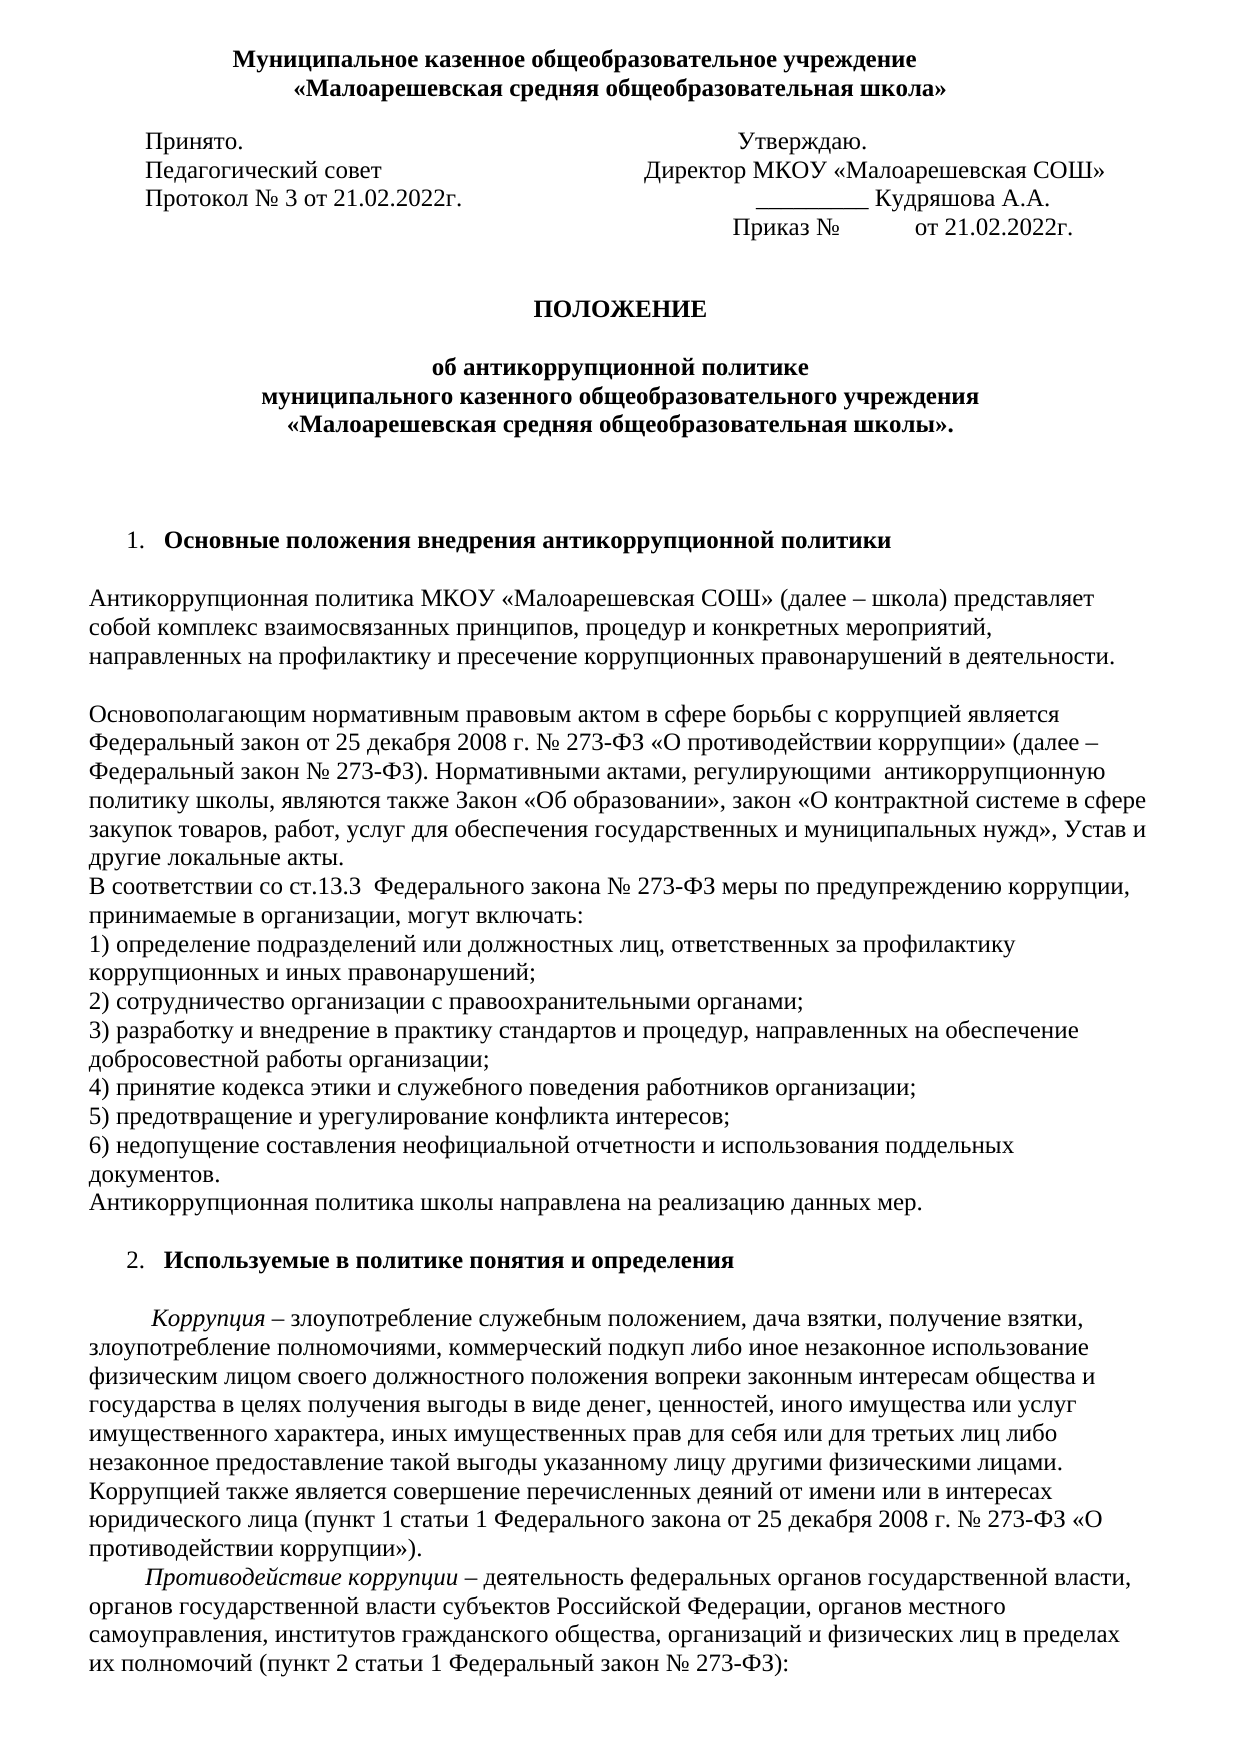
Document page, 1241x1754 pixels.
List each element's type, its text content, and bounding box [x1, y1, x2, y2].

text Антикоррупционная политика МКОУ «Малоарешевская СОШ» (далее – школа) представляет собой комплекс взаимосвязанных принципов, процедур и конкретных мероприятий, направленных на профилактику и пресечение коррупционных правонарушений в деятельности. [89, 583, 1152, 669]
text ПОЛОЖЕНИЕ [89, 294, 1152, 323]
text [89, 1303, 1152, 1677]
text «Малоарешевская средняя общеобразовательная школа» [89, 73, 1152, 102]
text Принято. Утверждаю. [89, 126, 1152, 155]
text Муниципальное казенное общеобразовательное учреждение [89, 44, 1152, 73]
text Педагогический совет Директор МКОУ «Малоарешевская СОШ» [89, 155, 1152, 183]
text Приказ № от 21.02.2022г. [89, 212, 1152, 241]
list Основные положения внедрения антикоррупционной политики [126, 525, 1152, 554]
text Протокол № 3 от 21.02.2022г. _________ Кудряшова А.А. [89, 183, 1152, 212]
list Используемые в политике понятия и определения [126, 1245, 1152, 1274]
text об антикоррупционной политике муниципального казенного общеобразовательного учреждения «Малоарешевская средняя общеобразовательная школы». [89, 352, 1152, 438]
text Основополагающим нормативным правовым актом в сфере борьбы с коррупцией является Федеральный закон от 25 декабря 2008 г. № 273-ФЗ «О противодействии коррупции» (далее – Федеральный закон № 273-ФЗ). Нормативными актами, регулирующими антикоррупционную политику школы, являются также Закон «Об образовании», закон «О контрактной системе в сфере закупок товаров, работ, услуг для обеспечения государственных и муниципальных нужд», Устав и другие локальные акты. В соответствии со ст.13.3 Федерального закона № 273-ФЗ меры по предупреждению коррупции, принимаемые в организации, могут включать: 1) определение подразделений или должностных лиц, ответственных за профилактику коррупционных и иных правонарушений; 2) сотрудничество организации с правоохранительными органами; 3) разработку и внедрение в практику стандартов и процедур, направленных на обеспечение добросовестной работы организации; 4) принятие кодекса этики и служебного поведения работников организации; 5) предотвращение и урегулирование конфликта интересов; 6) недопущение составления неофициальной отчетности и использования поддельных документов. Антикоррупционная политика школы направлена на реализацию данных мер. [89, 699, 1152, 1216]
